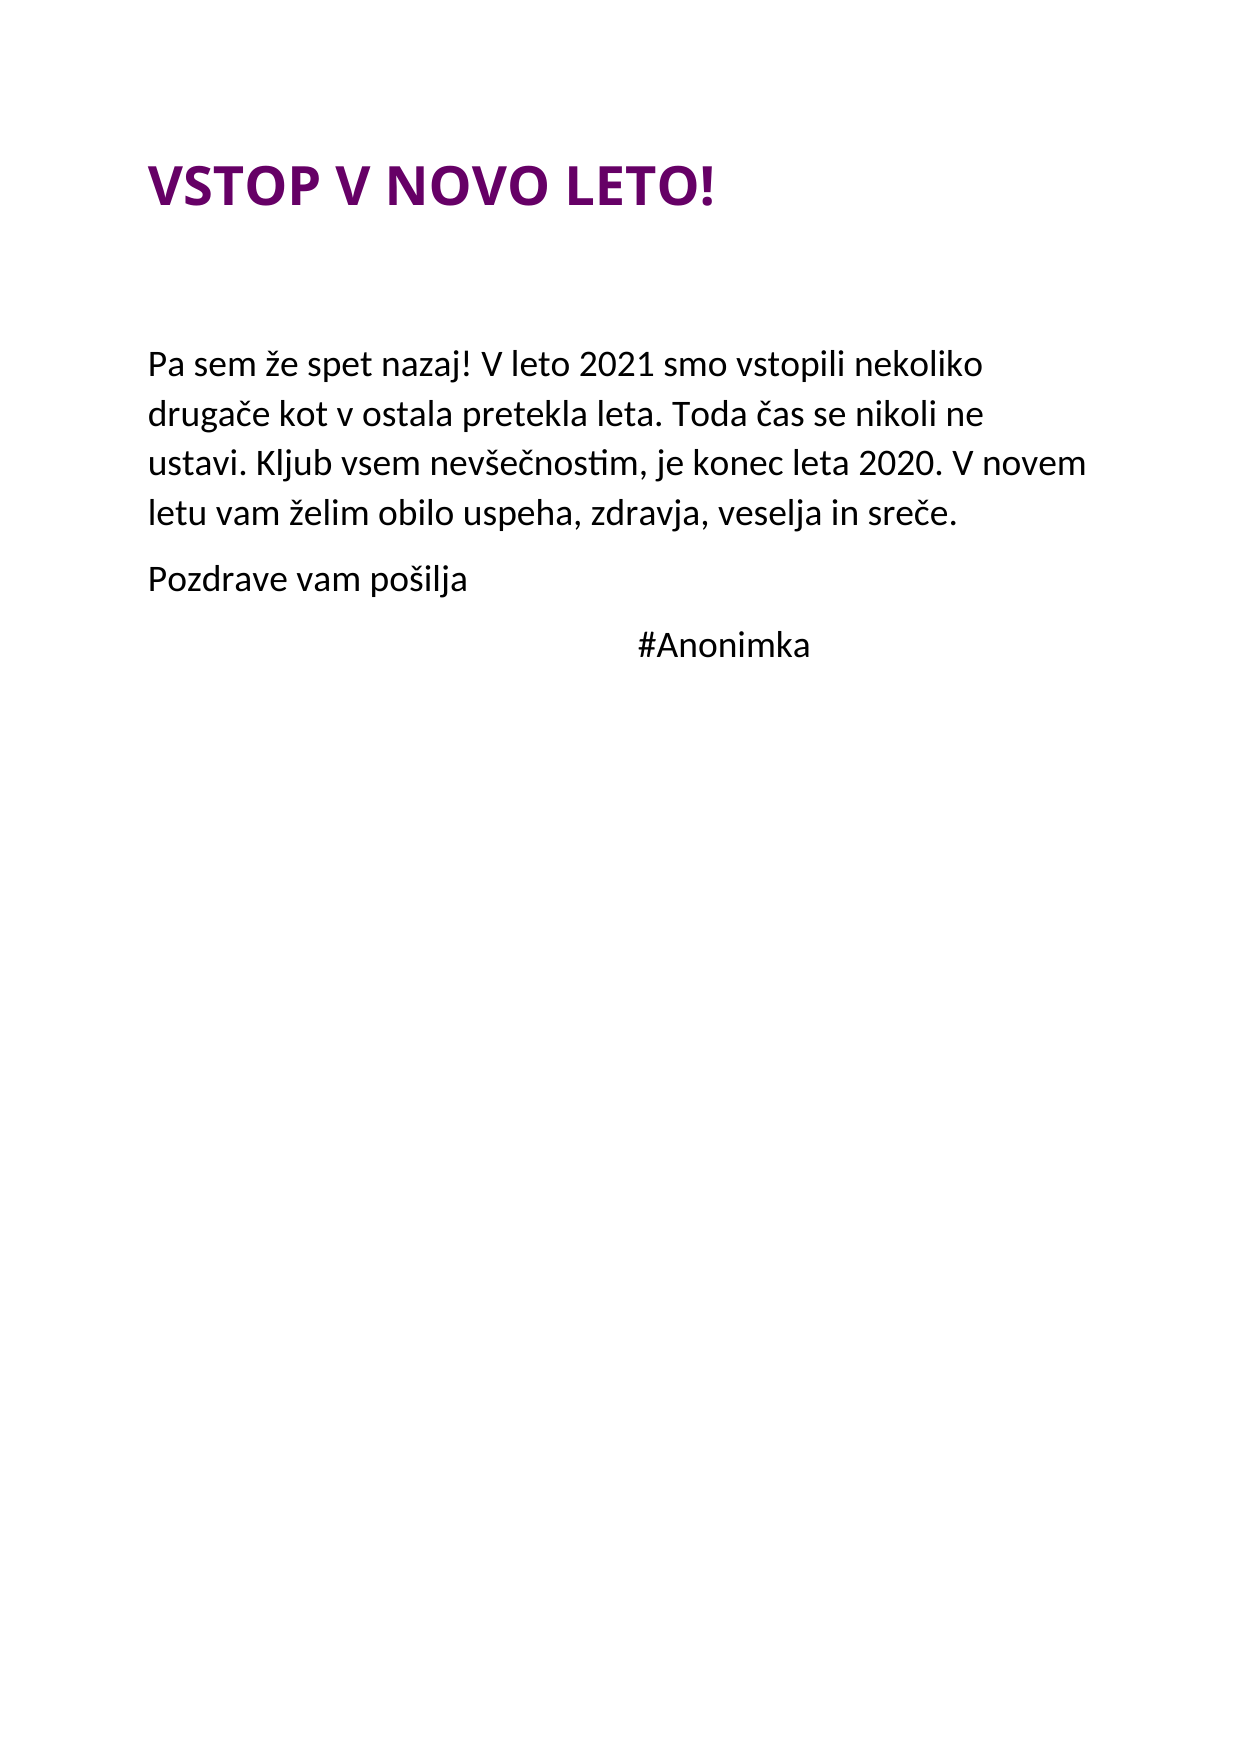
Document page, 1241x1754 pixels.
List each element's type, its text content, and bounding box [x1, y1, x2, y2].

text Pozdrave vam pošilja [148, 555, 1093, 601]
text VSTOP V NOVO LETO! [148, 148, 1093, 221]
text #Anonimka [148, 621, 1093, 667]
text Pa sem že spet nazaj! V leto 2021 smo vstopili nekoliko drugače kot v ostala pretekla leta. Toda čas se nikoli ne ustavi. Kljub vsem nevšečnostim, je konec leta 2020. V novem letu vam želim obilo uspeha, zdravja, veselja in sreče. [148, 340, 1093, 534]
